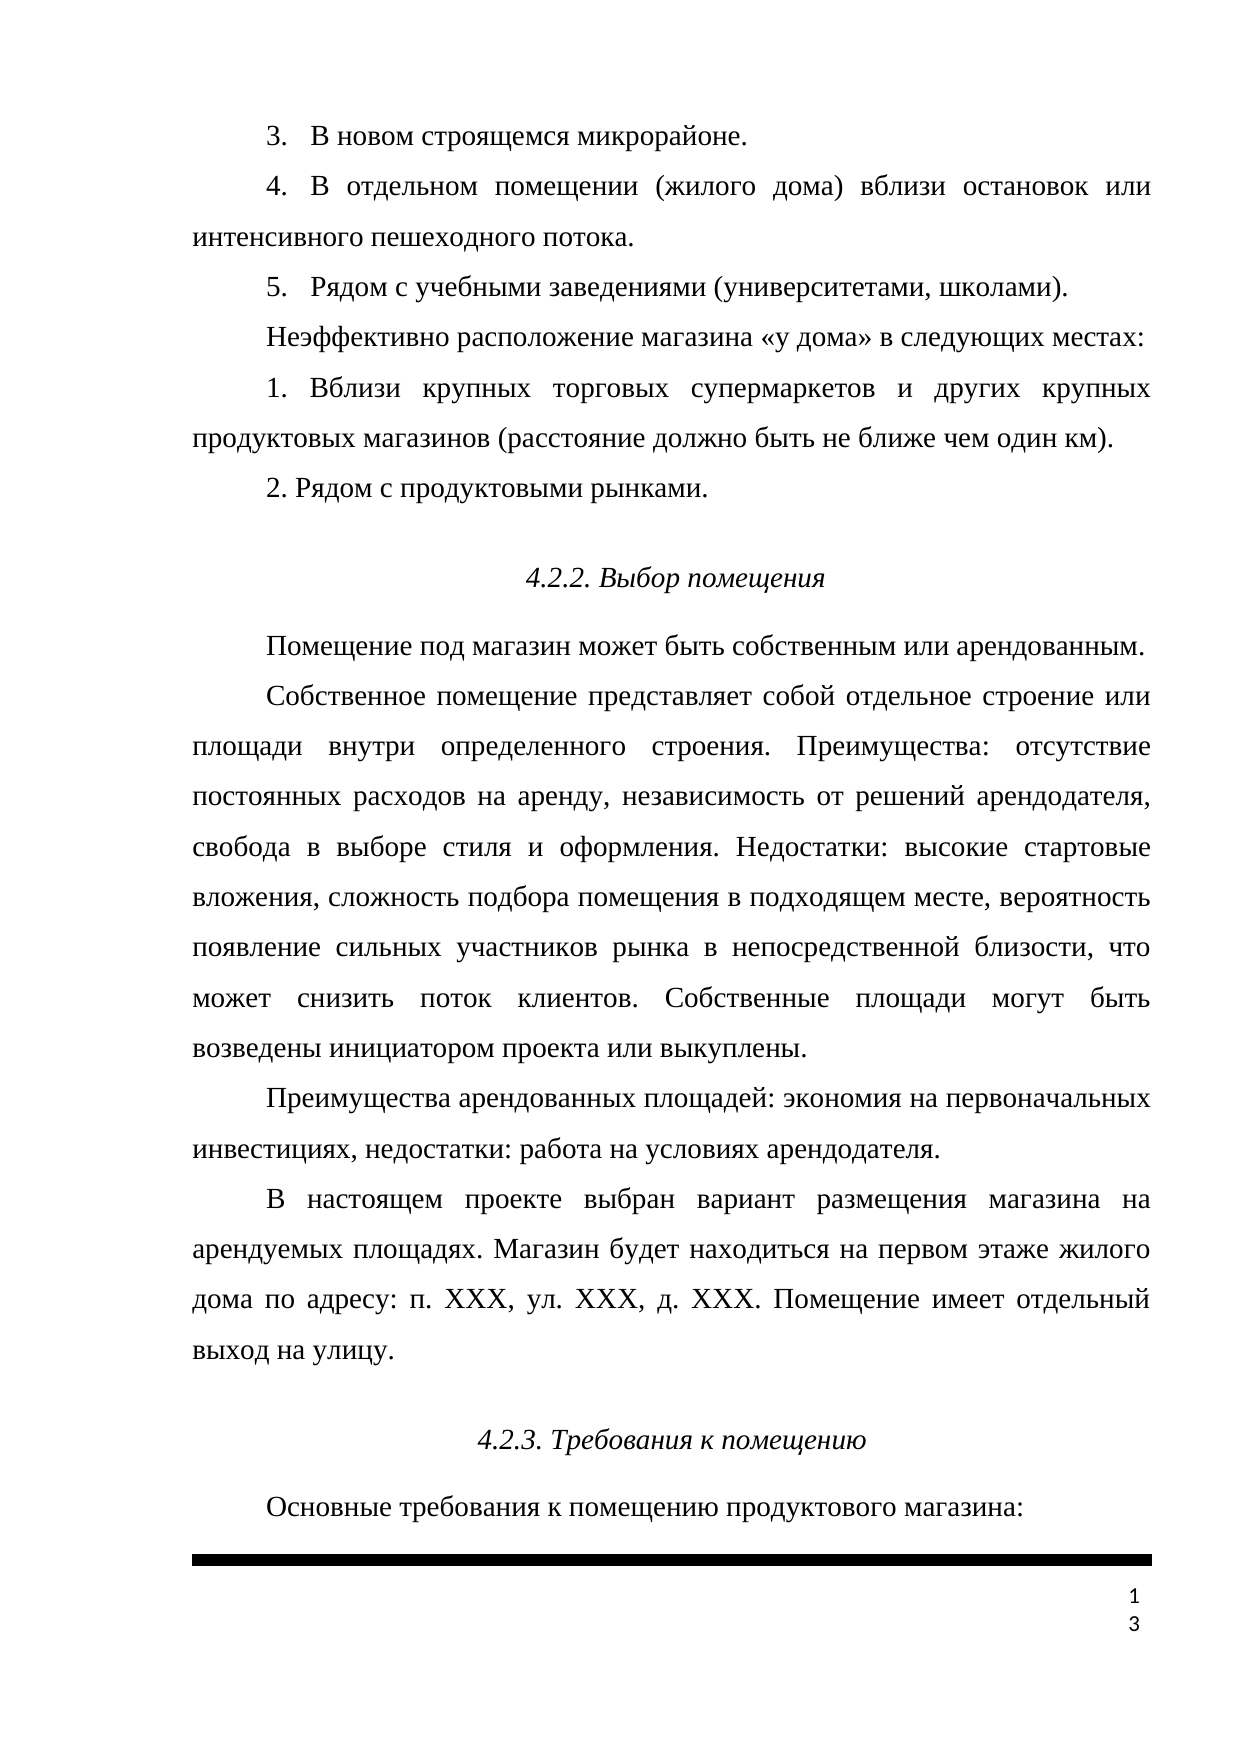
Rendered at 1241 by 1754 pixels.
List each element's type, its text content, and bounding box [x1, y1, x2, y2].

text Преимущества арендованных площадей: экономия на первоначальных инвестициях, недостатки: работа на условиях арендодателя. [192, 1080, 1152, 1164]
subtitle 4.2.3. Требования к помещению [192, 1422, 1152, 1456]
text Неэффективно расположение магазина «у дома» в следующих местах: [192, 319, 1152, 353]
text Помещение под магазин может быть собственным или арендованным. [192, 628, 1152, 661]
text Собственное помещение представляет собой отдельное строение или площади внутри определенного строения. Преимущества: отсутствие постоянных расходов на аренду, независимость от решений арендодателя, свобода в выборе стиля и оформления. Недостатки: высокие стартовые вложения, сложность подбора помещения в подходящем месте, вероятность появление сильных участников рынка в непосредственной близости, что может снизить поток клиентов. Собственные площади могут быть возведены инициатором проекта или выкуплены. [192, 678, 1152, 1064]
list В новом строящемся микрорайоне. [192, 118, 1152, 152]
text 2. Рядом с продуктовыми рынками. [192, 470, 1152, 504]
list Рядом с учебными заведениями (университетами, школами). [192, 269, 1152, 303]
text 1. Вблизи крупных торговых супермаркетов и других крупных продуктовых магазинов (расстояние должно быть не ближе чем один км). [192, 370, 1152, 453]
subtitle 4.2.2. Выбор помещения [192, 561, 1152, 594]
list В отдельном помещении (жилого дома) вблизи остановок или интенсивного пешеходного потока. [192, 168, 1152, 252]
text В настоящем проекте выбран вариант размещения магазина на арендуемых площадях. Магазин будет находиться на первом этаже жилого дома по адресу: п. ХХХ, ул. ХХХ, д. ХХХ. Помещение имеет отдельный выход на улицу. [192, 1181, 1152, 1366]
text Основные требования к помещению продуктового магазина: [192, 1489, 1152, 1523]
